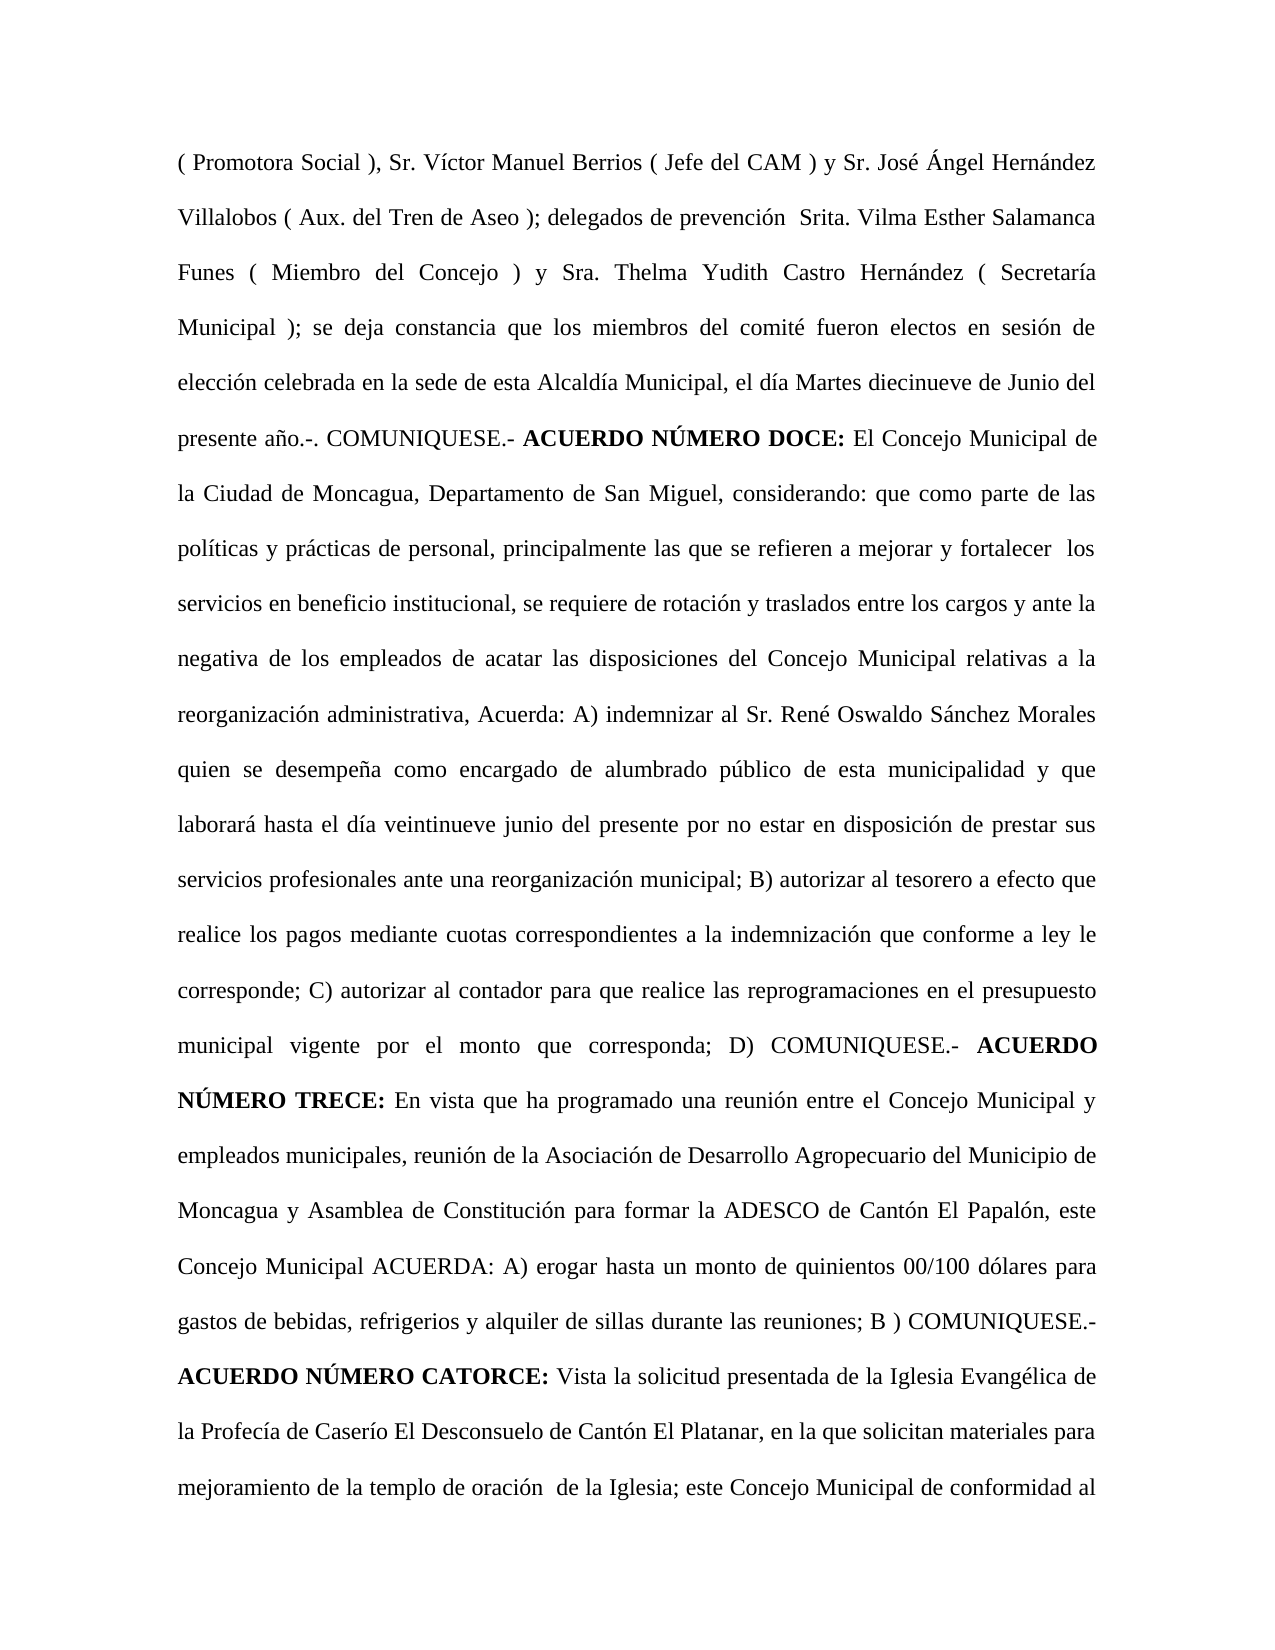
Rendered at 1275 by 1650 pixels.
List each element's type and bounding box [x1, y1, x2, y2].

text [177, 148, 1098, 1500]
